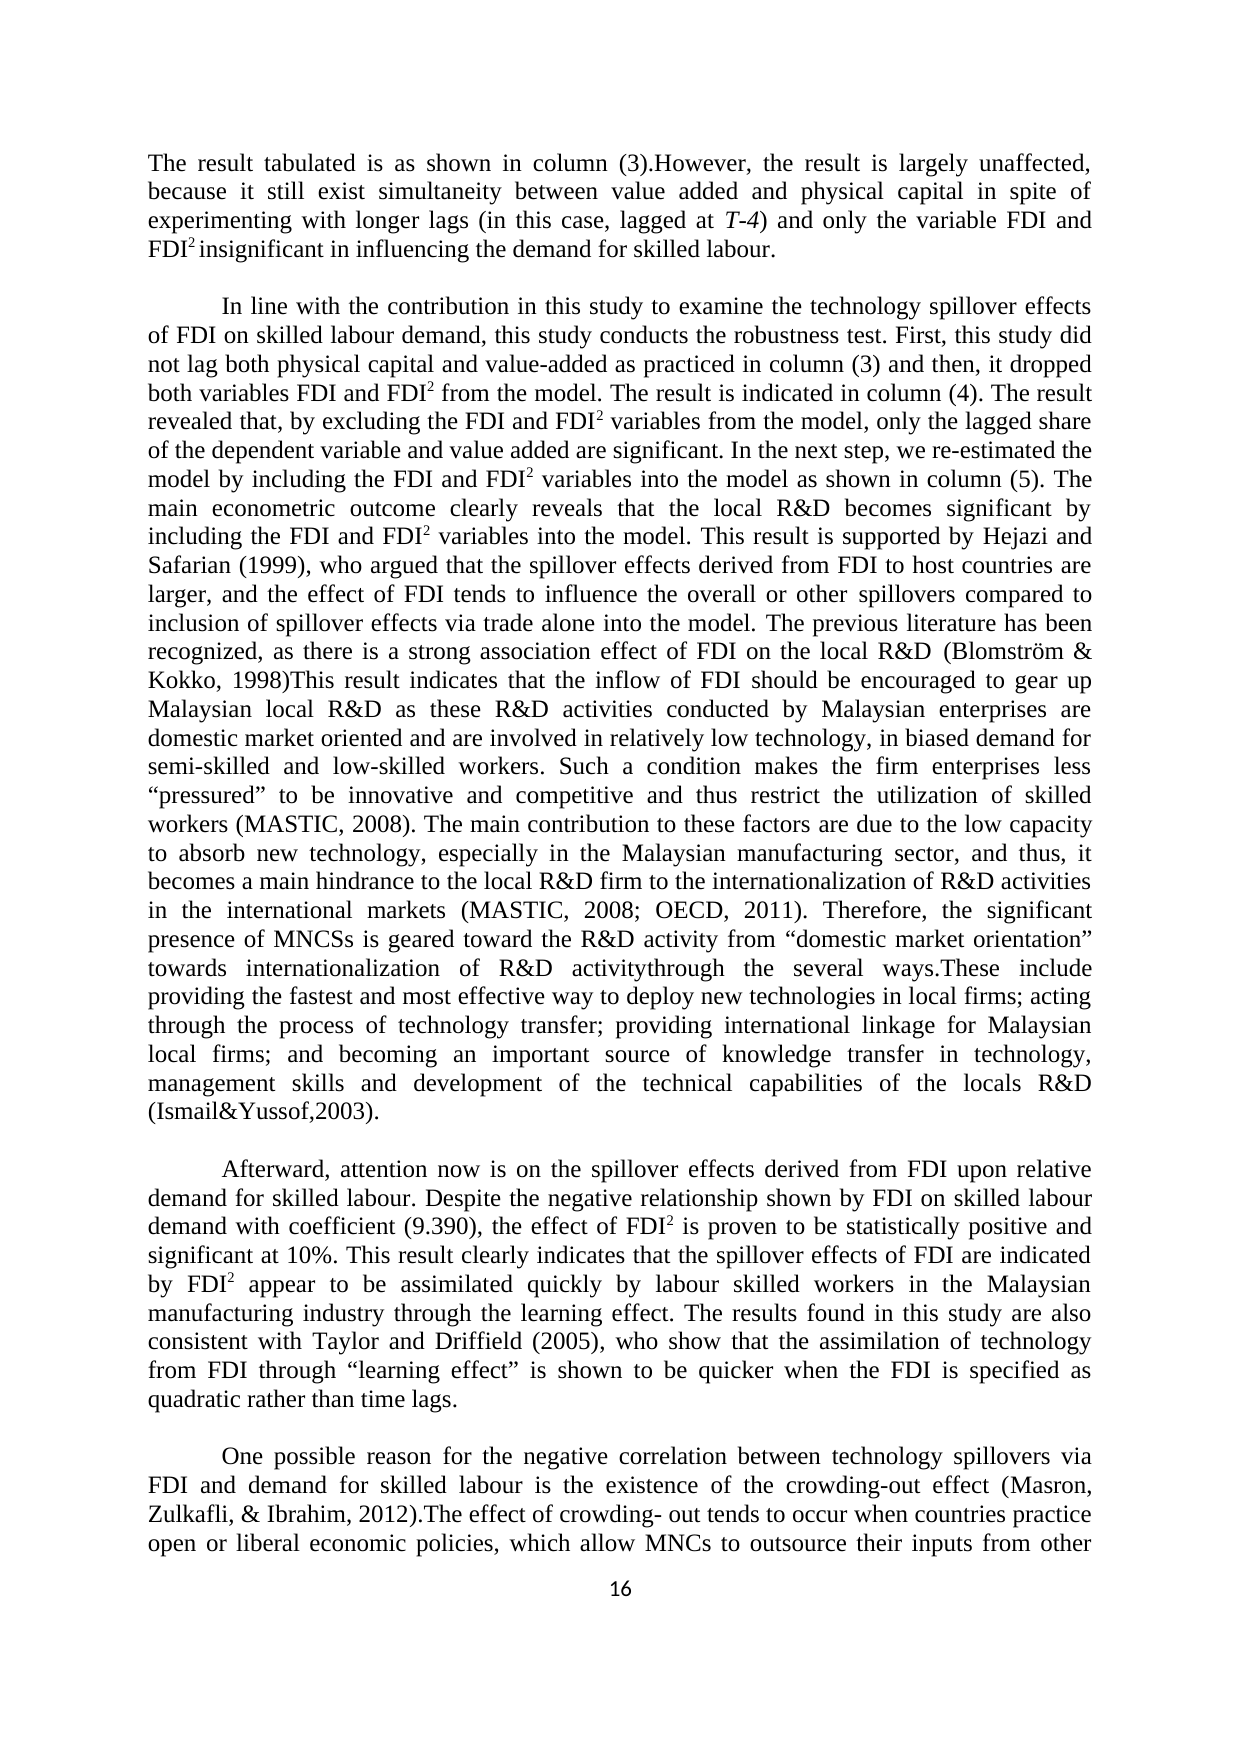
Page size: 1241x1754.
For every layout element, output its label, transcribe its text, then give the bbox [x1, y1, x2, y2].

text The result tabulated is as shown in column (3).However, the result is largely unaffected, because it still exist simultaneity between value added and physical capital in spite of experimenting with longer lags (in this case, lagged at T-4) and only the variable FDI and FDI2 insignificant in influencing the demand for skilled labour. [148, 148, 1093, 263]
text Afterward, attention now is on the spillover effects derived from FDI upon relative demand for skilled labour. Despite the negative relationship shown by FDI on skilled labour demand with coefficient (9.390), the effect of FDI2 is proven to be statistically positive and significant at 10%. This result clearly indicates that the spillover effects of FDI are indicated by FDI2 appear to be assimilated quickly by labour skilled workers in the Malaysian manufacturing industry through the learning effect. The results found in this study are also consistent with Taylor and Driffield (2005), who show that the assimilation of technology from FDI through “learning effect” is shown to be quicker when the FDI is specified as quadratic rather than time lags. [148, 1154, 1093, 1413]
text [148, 1441, 1093, 1556]
text In line with the contribution in this study to examine the technology spillover effects of FDI on skilled labour demand, this study conducts the robustness test. First, this study did not lag both physical capital and value-added as practiced in column (3) and then, it dropped both variables FDI and FDI2 from the model. The result is indicated in column (4). The result revealed that, by excluding the FDI and FDI2 variables from the model, only the lagged share of the dependent variable and value added are significant. In the next step, we re-estimated the model by including the FDI and FDI2 variables into the model as shown in column (5). The main econometric outcome clearly reveals that the local R&D becomes significant by including the FDI and FDI2 variables into the model. This result is supported by Hejazi and Safarian (1999), who argued that the spillover effects derived from FDI to host countries are larger, and the effect of FDI tends to influence the overall or other spillovers compared to inclusion of spillover effects via trade alone into the model. The previous literature has been recognized, as there is a strong association effect of FDI on the local R&D (Blomström & Kokko, 1998)This result indicates that the inflow of FDI should be encouraged to gear up Malaysian local R&D as these R&D activities conducted by Malaysian enterprises are domestic market oriented and are involved in relatively low technology, in biased demand for semi-skilled and low-skilled workers. Such a condition makes the firm enterprises less “pressured” to be innovative and competitive and thus restrict the utilization of skilled workers (MASTIC, 2008). The main contribution to these factors are due to the low capacity to absorb new technology, especially in the Malaysian manufacturing sector, and thus, it becomes a main hindrance to the local R&D firm to the internationalization of R&D activities in the international markets (MASTIC, 2008; OECD, 2011). Therefore, the significant presence of MNCSs is geared toward the R&D activity from “domestic market orientation” towards internationalization of R&D activitythrough the several ways.These include providing the fastest and most effective way to deploy new technologies in local firms; acting through the process of technology transfer; providing international linkage for Malaysian local firms; and becoming an important source of knowledge transfer in technology, management skills and development of the technical capabilities of the locals R&D (Ismail&Yussof,2003). [148, 291, 1093, 1125]
